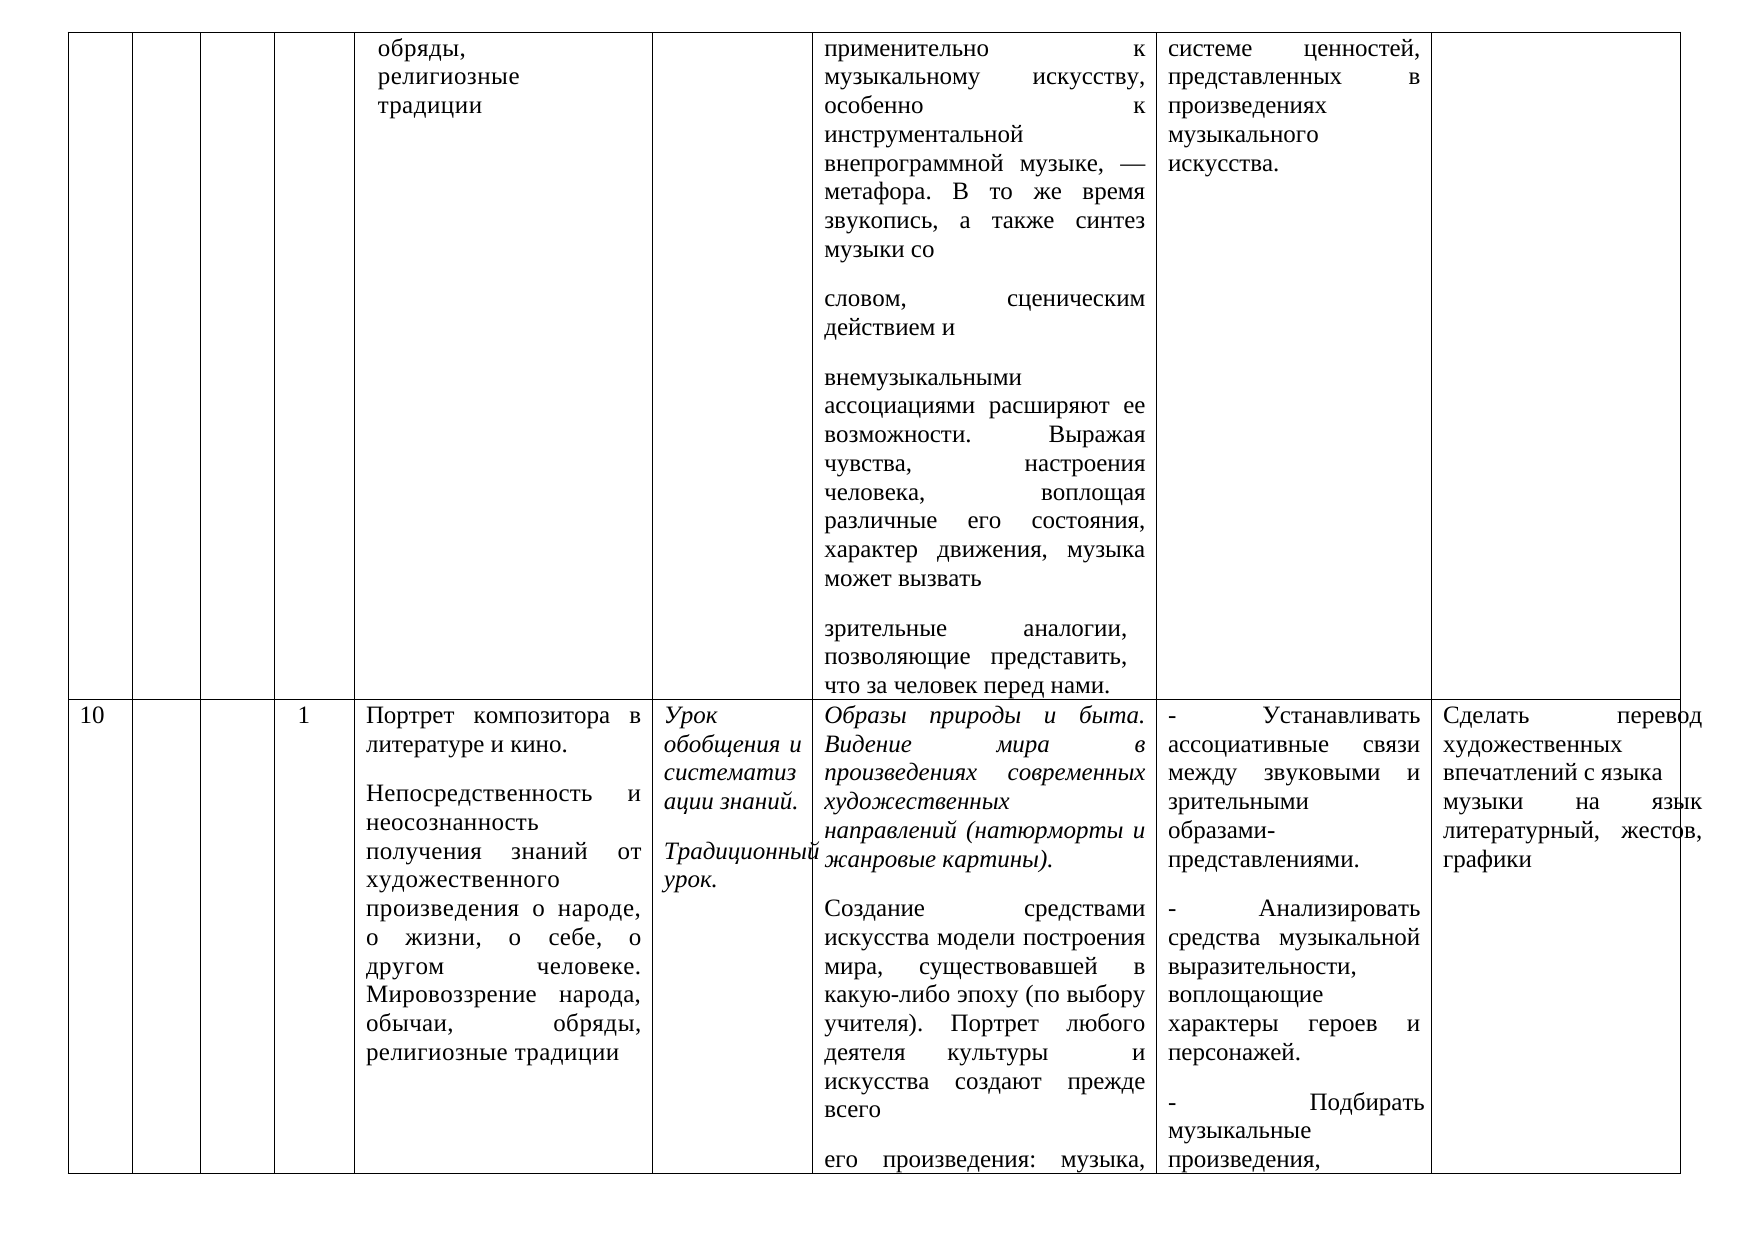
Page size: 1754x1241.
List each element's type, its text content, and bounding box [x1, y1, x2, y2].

table_cell [133, 33, 200, 699]
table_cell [1157, 700, 1431, 1173]
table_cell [355, 700, 652, 1173]
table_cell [653, 700, 812, 1173]
table_cell 1 [275, 700, 354, 1173]
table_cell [1432, 700, 1680, 1173]
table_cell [813, 700, 1156, 1173]
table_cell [1157, 33, 1431, 699]
table_cell [201, 700, 274, 1173]
table_cell 9 [69, 33, 132, 699]
table_cell 10 [69, 700, 132, 1173]
table_cell 1 [275, 33, 354, 699]
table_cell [653, 33, 812, 699]
table_cell [133, 700, 200, 1173]
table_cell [355, 33, 652, 699]
table_cell [201, 33, 274, 699]
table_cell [1432, 33, 1680, 699]
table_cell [813, 33, 1156, 699]
